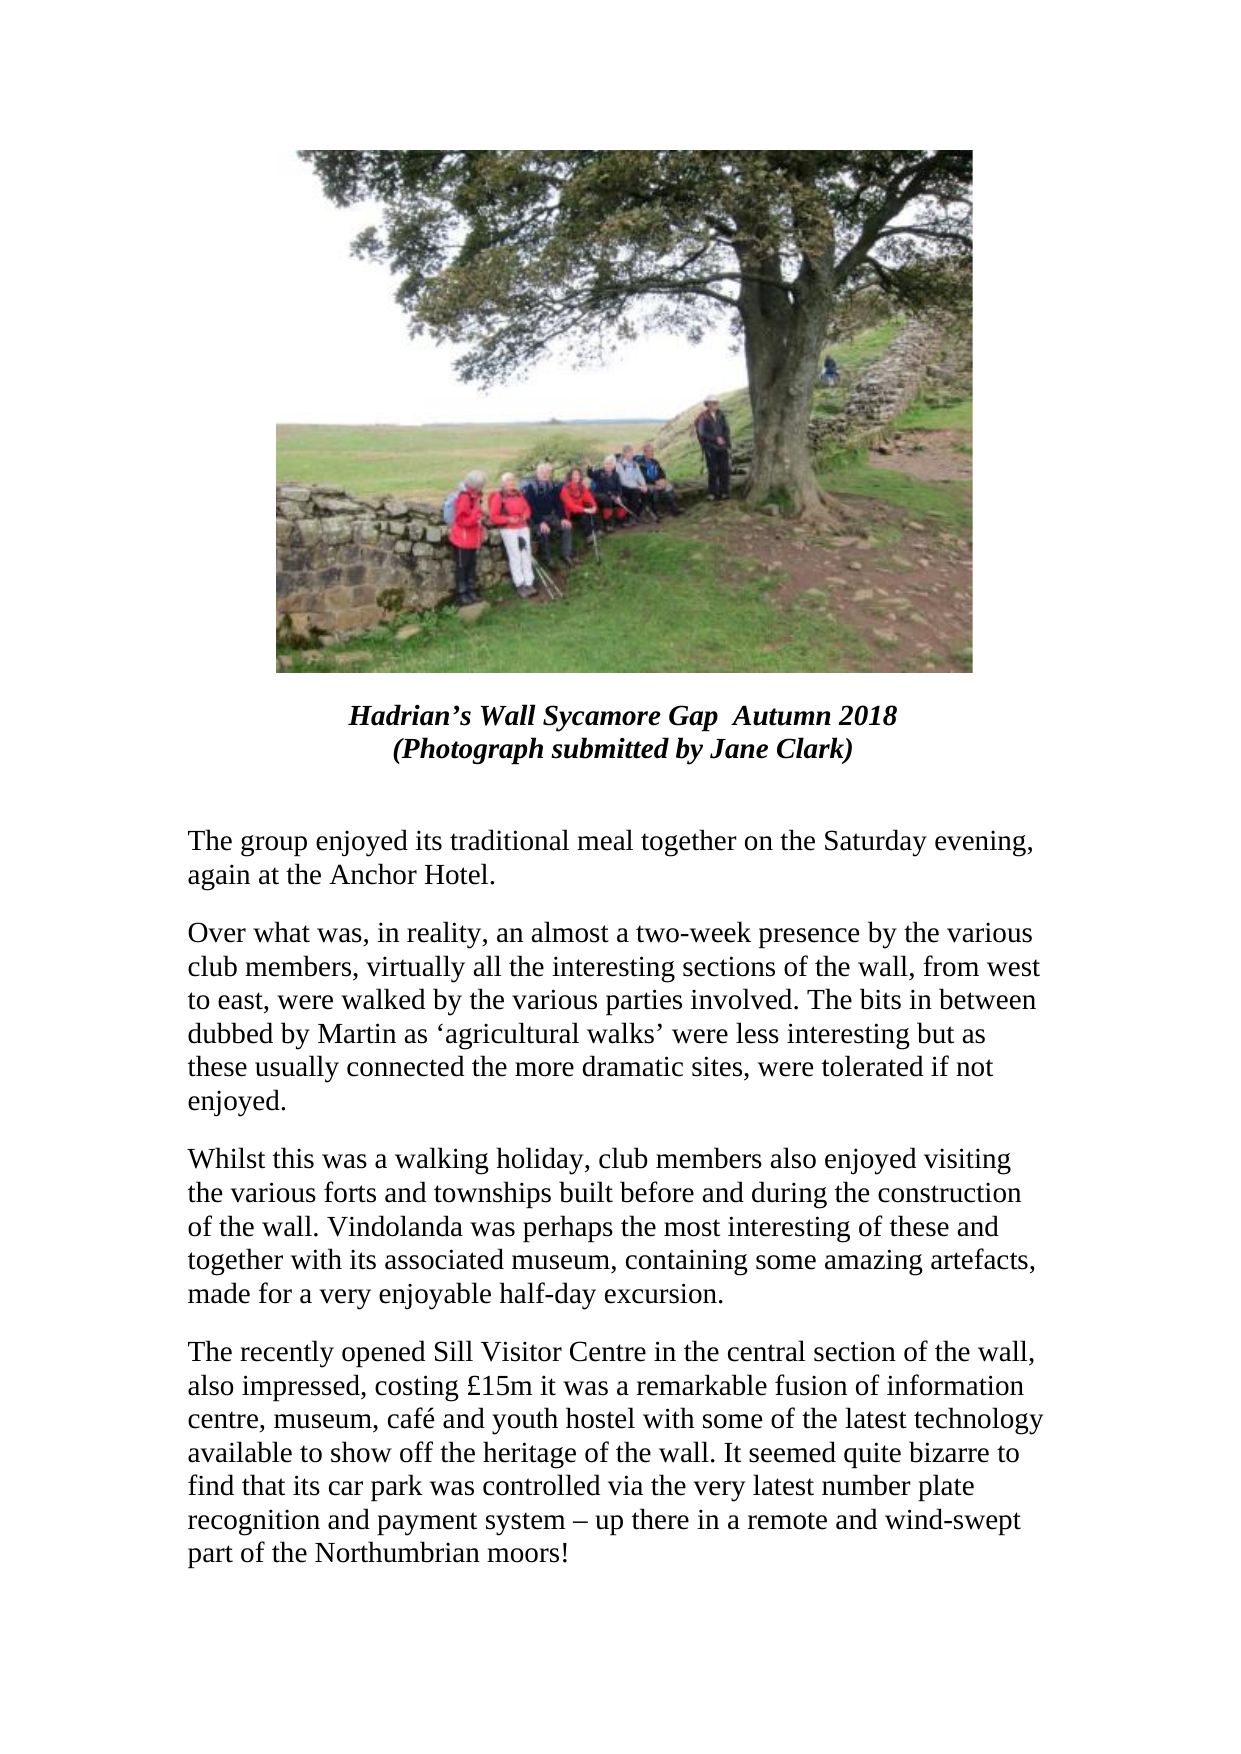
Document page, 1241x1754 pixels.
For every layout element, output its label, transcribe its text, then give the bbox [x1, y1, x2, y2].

table_cell Hadrian’s Wall Sycamore Gap Autumn 2018 (Photograph submitted by Jane Clark) [188, 698, 1061, 765]
text Over what was, in reality, an almost a two-week presence by the various club members, virtually all the interesting sections of the wall, from west to east, were walked by the various parties involved. The bits in between dubbed by Martin as ‘agricultural walks’ were less interesting but as these usually connected the more dramatic sites, were tolerated if not enjoyed. [187, 915, 1052, 1117]
text Whilst this was a walking holiday, club members also enjoyed visiting the various forts and townships built before and during the construction of the wall. Vindolanda was perhaps the most interesting of these and together with its associated museum, containing some amazing artefacts, made for a very enjoyable half-day excursion. [187, 1142, 1052, 1309]
text The recently opened Sill Visitor Centre in the central section of the wall, also impressed, costing £15m it was a remarkable fusion of information centre, museum, café and youth hostel with some of the latest technology available to show off the heritage of the wall. It seemed quite bizarre to find that its car park was controlled via the very latest number plate recognition and payment system – up there in a remote and wind-swept part of the Northumbrian moors! [187, 1334, 1052, 1569]
picture [276, 150, 973, 673]
table_header [188, 150, 1061, 698]
text The group enjoyed its traditional meal together on the Saturday evening, again at the Anchor Hotel. [187, 823, 1052, 890]
